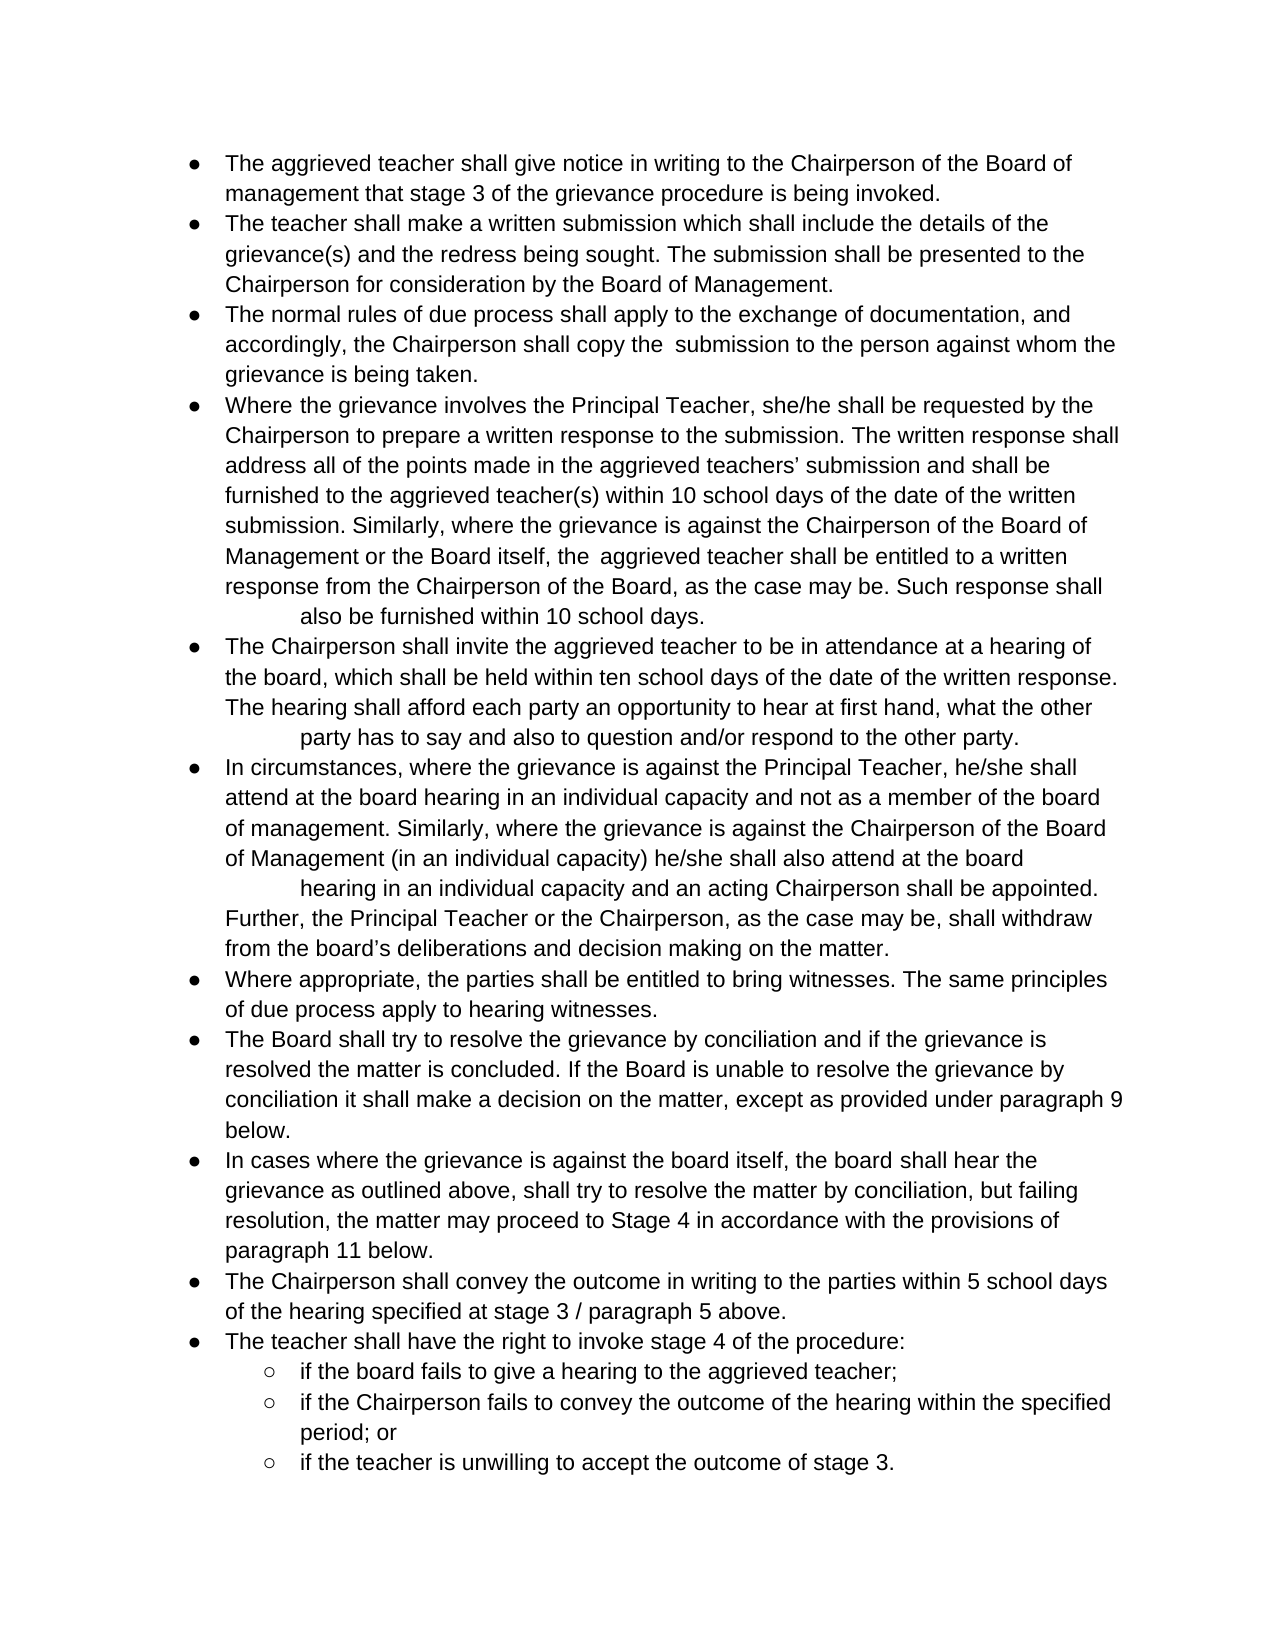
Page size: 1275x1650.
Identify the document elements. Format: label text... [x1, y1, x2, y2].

list Where appropriate, the parties shall be entitled to bring witnesses. The same principles of due process apply to hearing witnesses. [187, 966, 1125, 1022]
list The Chairperson shall convey the outcome in writing to the parties within 5 school days of the hearing specified at stage 3 / paragraph 5 above. [187, 1268, 1125, 1324]
list if the teacher is unwilling to accept the outcome of stage 3. [262, 1449, 1125, 1475]
list In circumstances, where the grievance is against the Principal Teacher, he/she shall attend at the board hearing in an individual capacity and not as a member of the board of management. Similarly, where the grievance is against the Chairperson of the Board of Management (in an individual capacity) he/she shall also attend at the board hearing in an individual capacity and an acting Chairperson shall be appointed. Further, the Principal Teacher or the Chairperson, as the case may be, shall withdraw from the board’s deliberations and decision making on the matter. [187, 754, 1125, 962]
list The normal rules of due process shall apply to the exchange of documentation, and accordingly, the Chairperson shall copy the submission to the person against whom the grievance is being taken. [187, 301, 1125, 388]
list if the board fails to give a hearing to the aggrieved teacher; [262, 1358, 1125, 1385]
list The teacher shall make a written submission which shall include the details of the grievance(s) and the redress being sought. The submission shall be presented to the Chairperson for consideration by the Board of Management. [187, 210, 1125, 297]
list if the Chairperson fails to convey the outcome of the hearing within the specified period; or [262, 1388, 1125, 1445]
list The teacher shall have the right to invoke stage 4 of the procedure: [187, 1328, 1125, 1354]
list The aggrieved teacher shall give notice in writing to the Chairperson of the Board of management that stage 3 of the grievance procedure is being invoked. [187, 150, 1125, 207]
list The Board shall try to resolve the grievance by conciliation and if the grievance is resolved the matter is concluded. If the Board is unable to resolve the grievance by conciliation it shall make a decision on the matter, except as provided under paragraph 9 below. [187, 1026, 1125, 1143]
list In cases where the grievance is against the board itself, the board shall hear the grievance as outlined above, shall try to resolve the matter by conciliation, but failing resolution, the matter may proceed to Stage 4 in accordance with the provisions of paragraph 11 below. [187, 1147, 1125, 1264]
list The Chairperson shall invite the aggrieved teacher to be in attendance at a hearing of the board, which shall be held within ten school days of the date of the written response. The hearing shall afford each party an opportunity to hear at first hand, what the other party has to say and also to question and/or respond to the other party. [187, 633, 1125, 750]
list Where the grievance involves the Principal Teacher, she/he shall be requested by the Chairperson to prepare a written response to the submission. The written response shall address all of the points made in the aggrieved teachers’ submission and shall be furnished to the aggrieved teacher(s) within 10 school days of the date of the written submission. Similarly, where the grievance is against the Chairperson of the Board of Management or the Board itself, the aggrieved teacher shall be entitled to a written response from the Chairperson of the Board, as the case may be. Such response shall also be furnished within 10 school days. [187, 392, 1125, 629]
